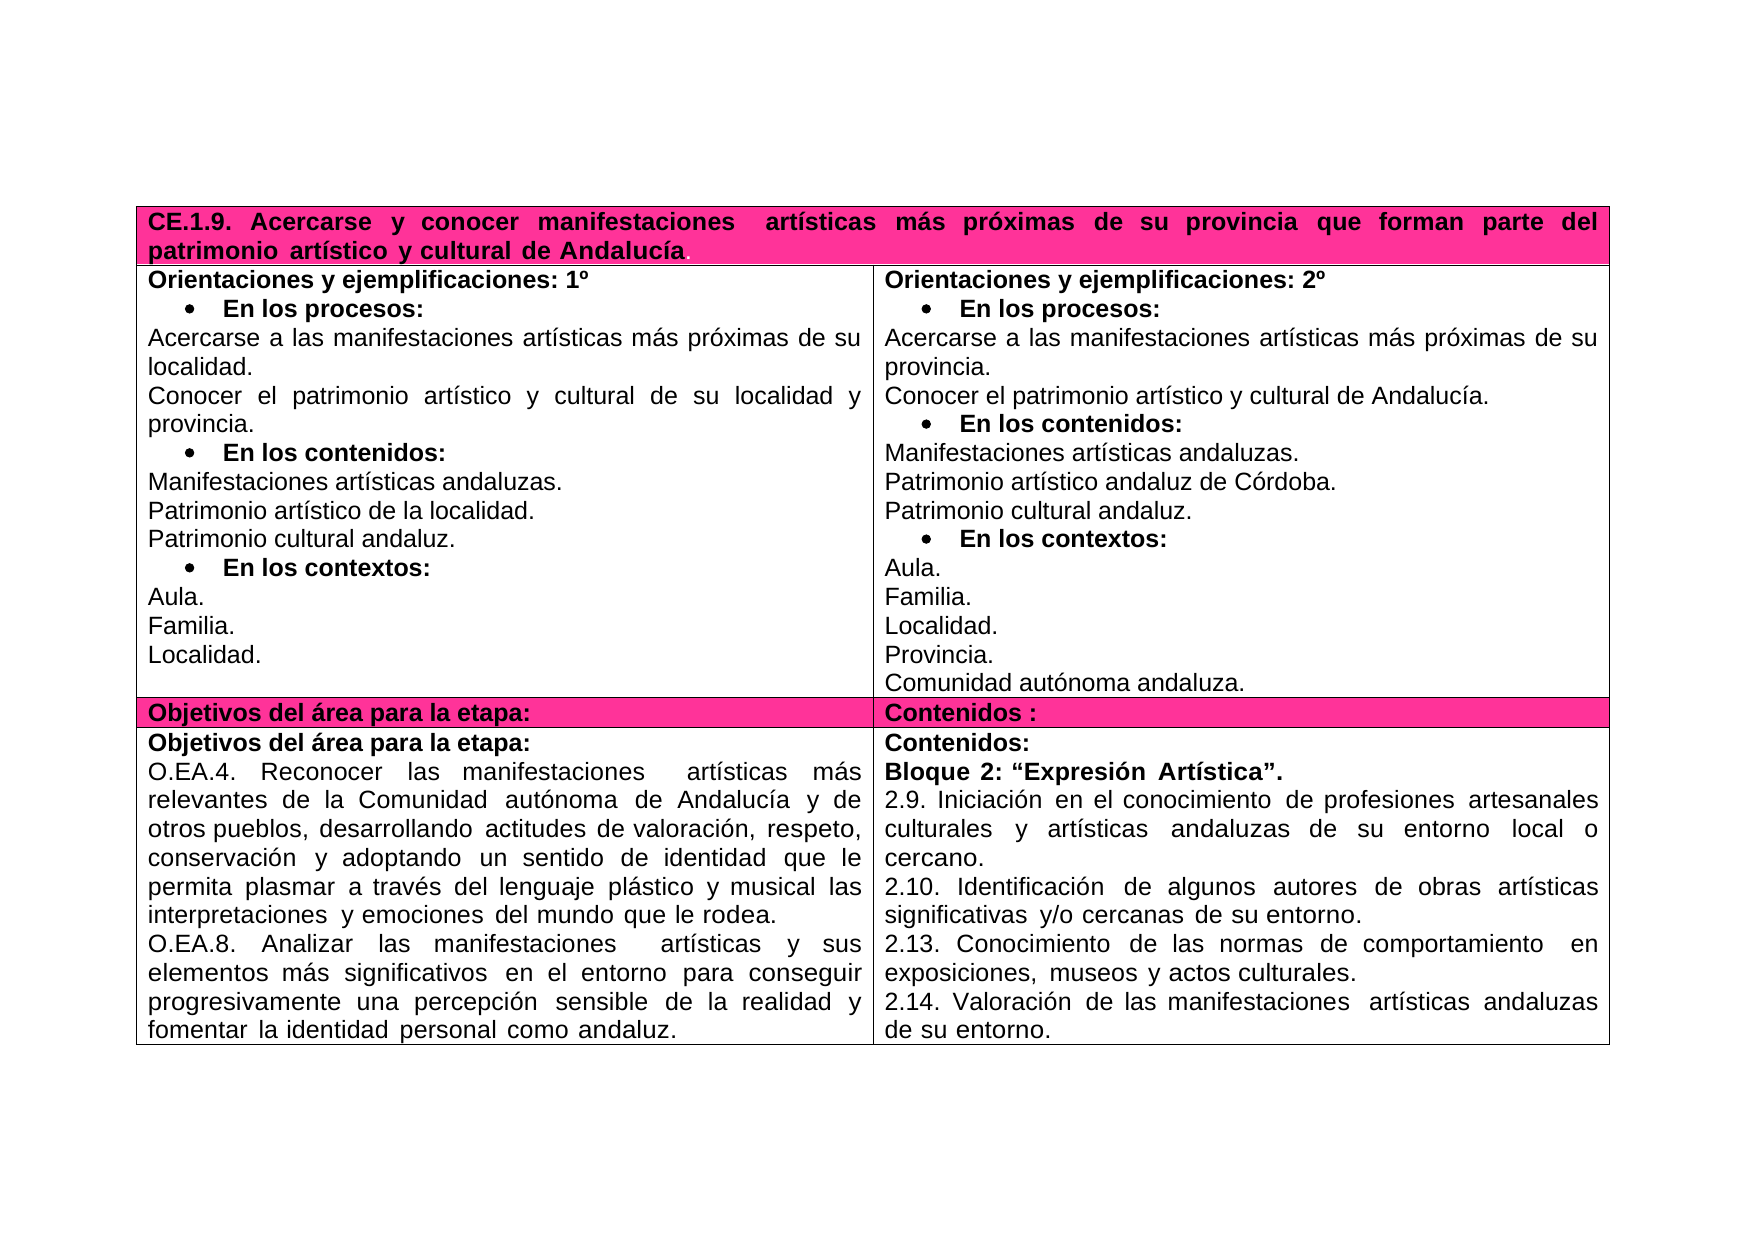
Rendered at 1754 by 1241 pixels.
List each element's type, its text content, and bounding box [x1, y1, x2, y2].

table_cell Orientaciones y ejemplificaciones: 1º En los procesos: Acercarse a las manifestaciones artísticas más próximas de su localidad. Conocer el patrimonio artístico y cultural de su localidad y provincia. En los contenidos: Manifestaciones artísticas andaluzas. Patrimonio artístico de la localidad. Patrimonio cultural andaluz. En los contextos: Aula. Familia. Localidad. [137, 266, 873, 697]
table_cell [874, 728, 1609, 1044]
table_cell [137, 728, 873, 1044]
table_header CE.1.9. Acercarse y conocer manifestaciones artísticas más próximas de su provincia que forman parte del patrimonio artístico y cultural de Andalucía. [137, 207, 1609, 264]
table_cell Contenidos : [874, 698, 1609, 727]
table_cell Orientaciones y ejemplificaciones: 2º En los procesos: Acercarse a las manifestaciones artísticas más próximas de su provincia. Conocer el patrimonio artístico y cultural de Andalucía. En los contenidos: Manifestaciones artísticas andaluzas. Patrimonio artístico andaluz de Córdoba. Patrimonio cultural andaluz. En los contextos: Aula. Familia. Localidad. Provincia. Comunidad autónoma andaluza. [874, 266, 1609, 697]
table_cell Objetivos del área para la etapa: [137, 698, 873, 727]
